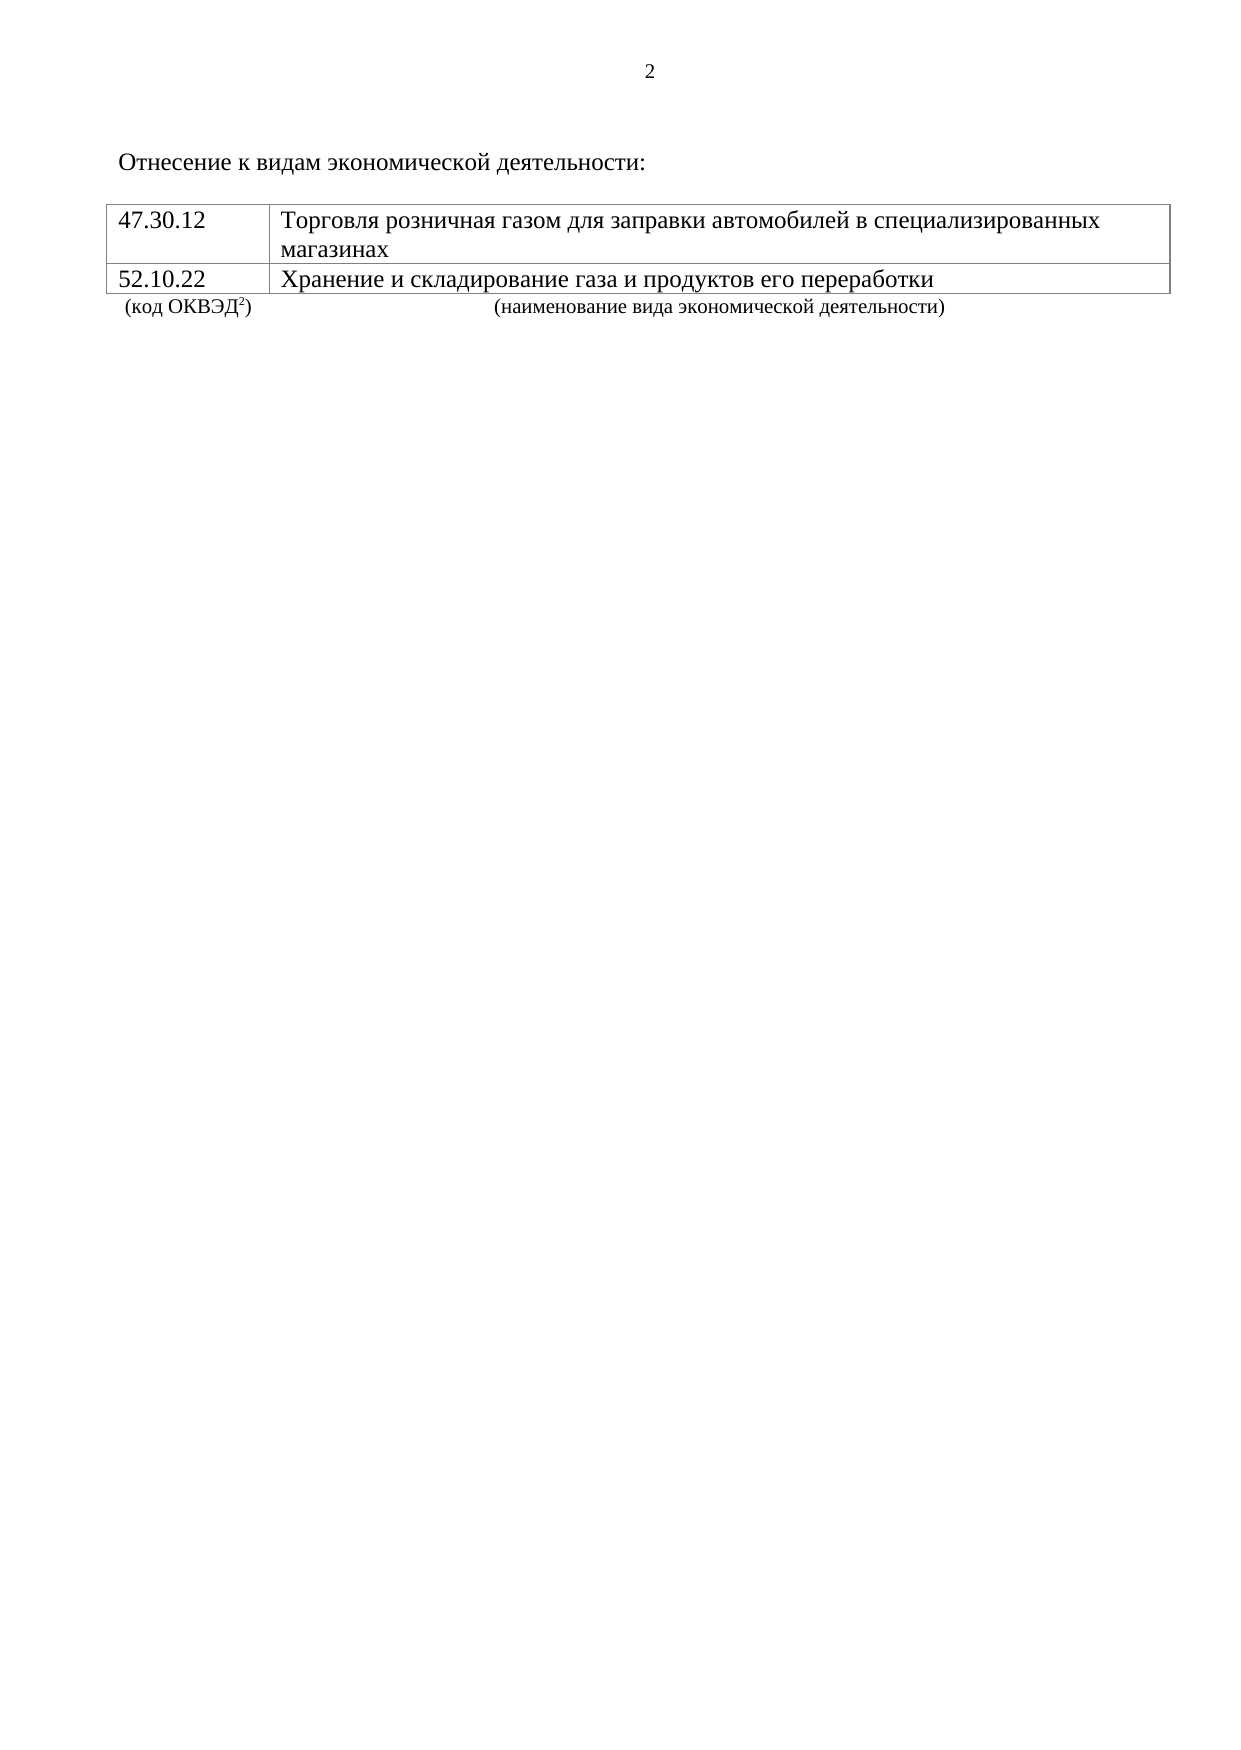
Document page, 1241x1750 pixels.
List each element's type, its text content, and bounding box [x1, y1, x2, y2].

table_header 47.30.12 [107, 205, 269, 263]
table_cell (код ОКВЭД) [107, 294, 269, 318]
table_cell (наименование вида экономической деятельности) [269, 294, 1170, 318]
table_cell Хранение и складирование газа и продуктов его переработки [270, 264, 1169, 293]
table_header Торговля розничная газом для заправки автомобилей в специализированных магазинах [270, 205, 1169, 263]
table_cell 52.10.22 [107, 264, 269, 293]
text Отнесение к видам экономической деятельности: [118, 147, 1181, 176]
